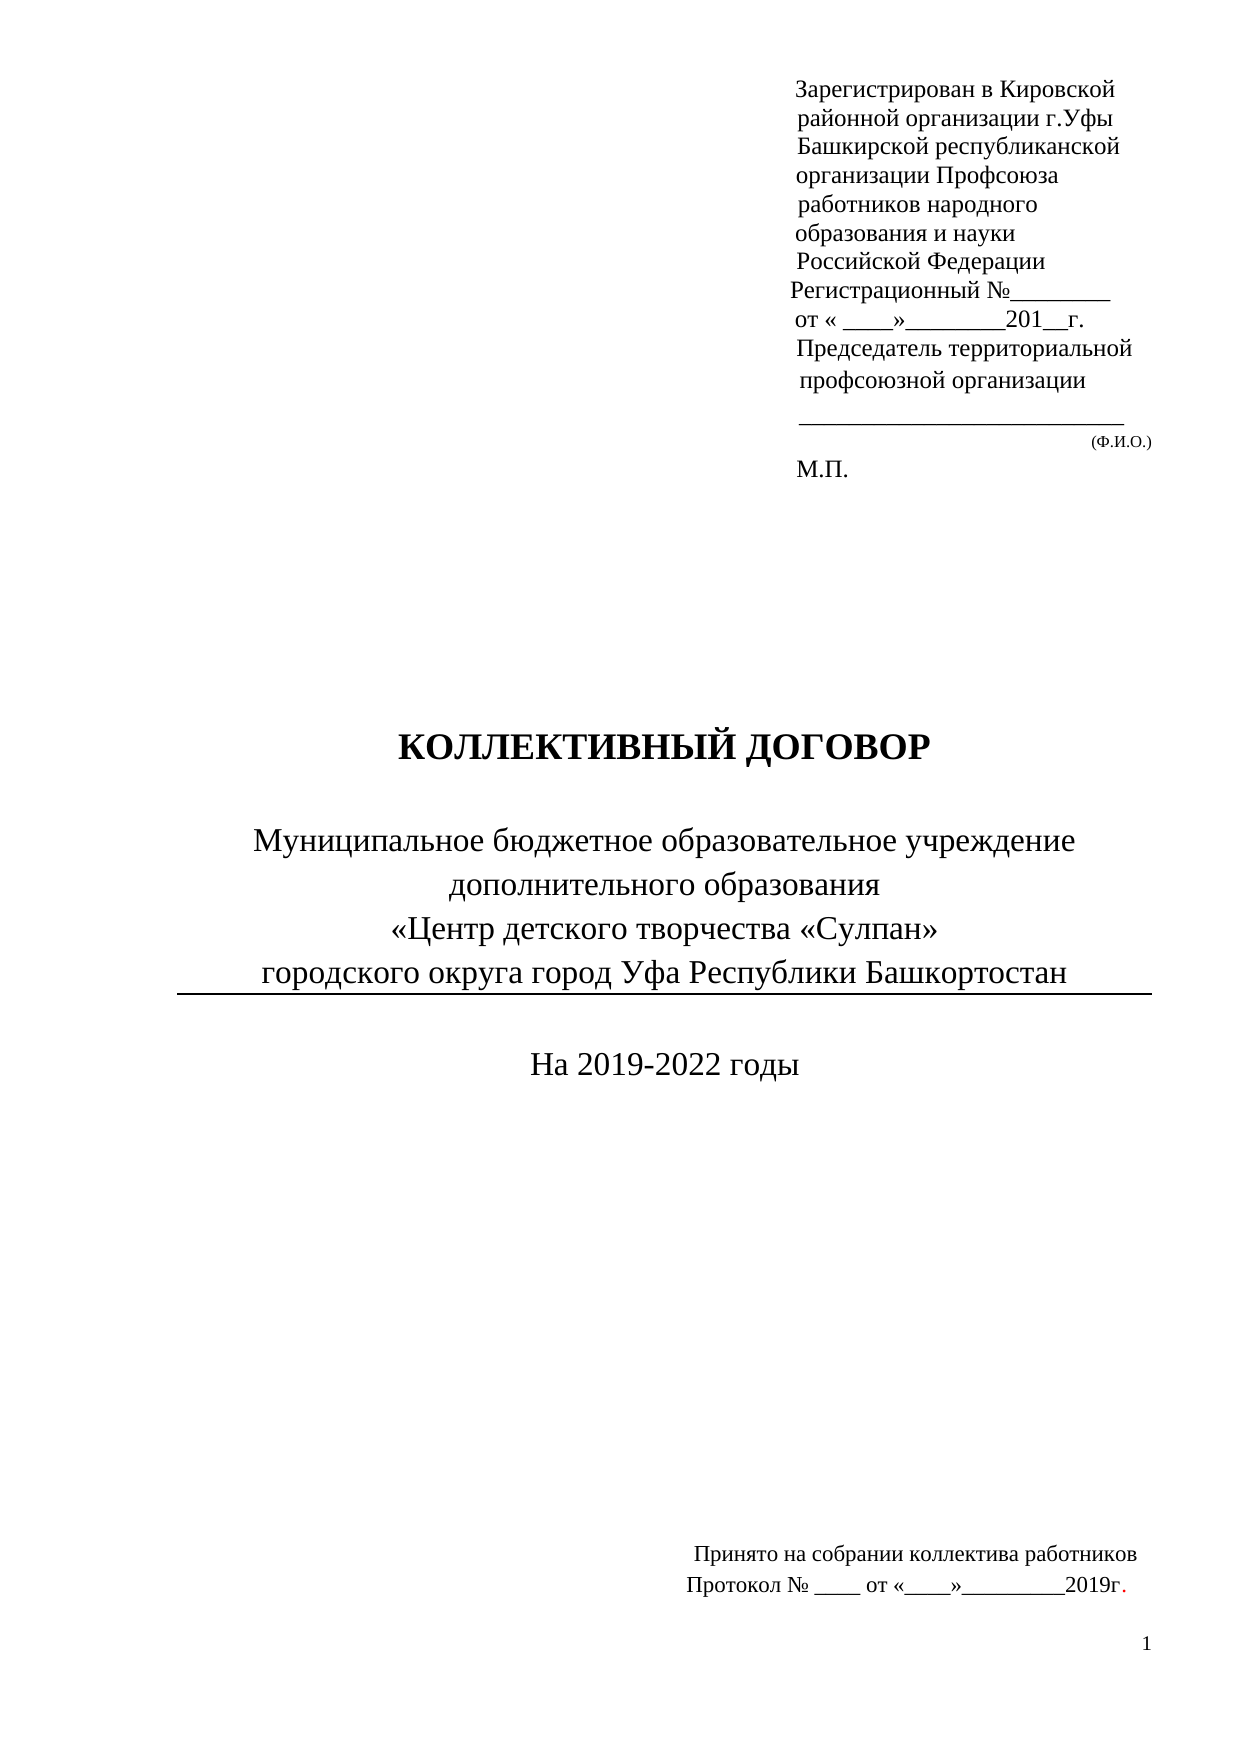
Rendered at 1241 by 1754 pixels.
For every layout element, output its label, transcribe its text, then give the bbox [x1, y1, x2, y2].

subtitle Зарегистрирован в Кировской [177, 74, 1152, 103]
subtitle КОЛЛЕКТИВНЫЙ ДОГОВОР [177, 724, 1152, 767]
subtitle от « ____»________201__г. [177, 304, 1152, 333]
text городского округа город Уфа Республики Башкортостан [177, 953, 1152, 993]
text Председатель территориальной [177, 333, 1152, 361]
subtitle Башкирской республиканской [177, 131, 1152, 160]
text Принято на собрании коллектива работников [177, 1540, 1152, 1567]
text «Центр детского творчества «Сулпан» [177, 908, 1152, 947]
subtitle образования и науки [177, 218, 1152, 246]
subtitle организации Профсоюза [177, 160, 1152, 189]
text дополнительного образования [177, 864, 1152, 903]
text Муниципальное бюджетное образовательное учреждение [177, 820, 1152, 859]
text Протокол № ____ от «____»_________2019г. [177, 1571, 1152, 1597]
subtitle Регистрационный №________ [177, 275, 1152, 304]
subtitle Российской Федерации [177, 246, 1152, 275]
text профсоюзной организации [177, 366, 1152, 394]
text (Ф.И.О.) [177, 432, 1152, 451]
subtitle работников народного [177, 189, 1152, 218]
text М.П. [177, 454, 1152, 482]
text На 2019-2022 годы [177, 1044, 1152, 1083]
text __________________________ [177, 399, 1152, 427]
subtitle районной организации г.Уфы [177, 103, 1152, 131]
